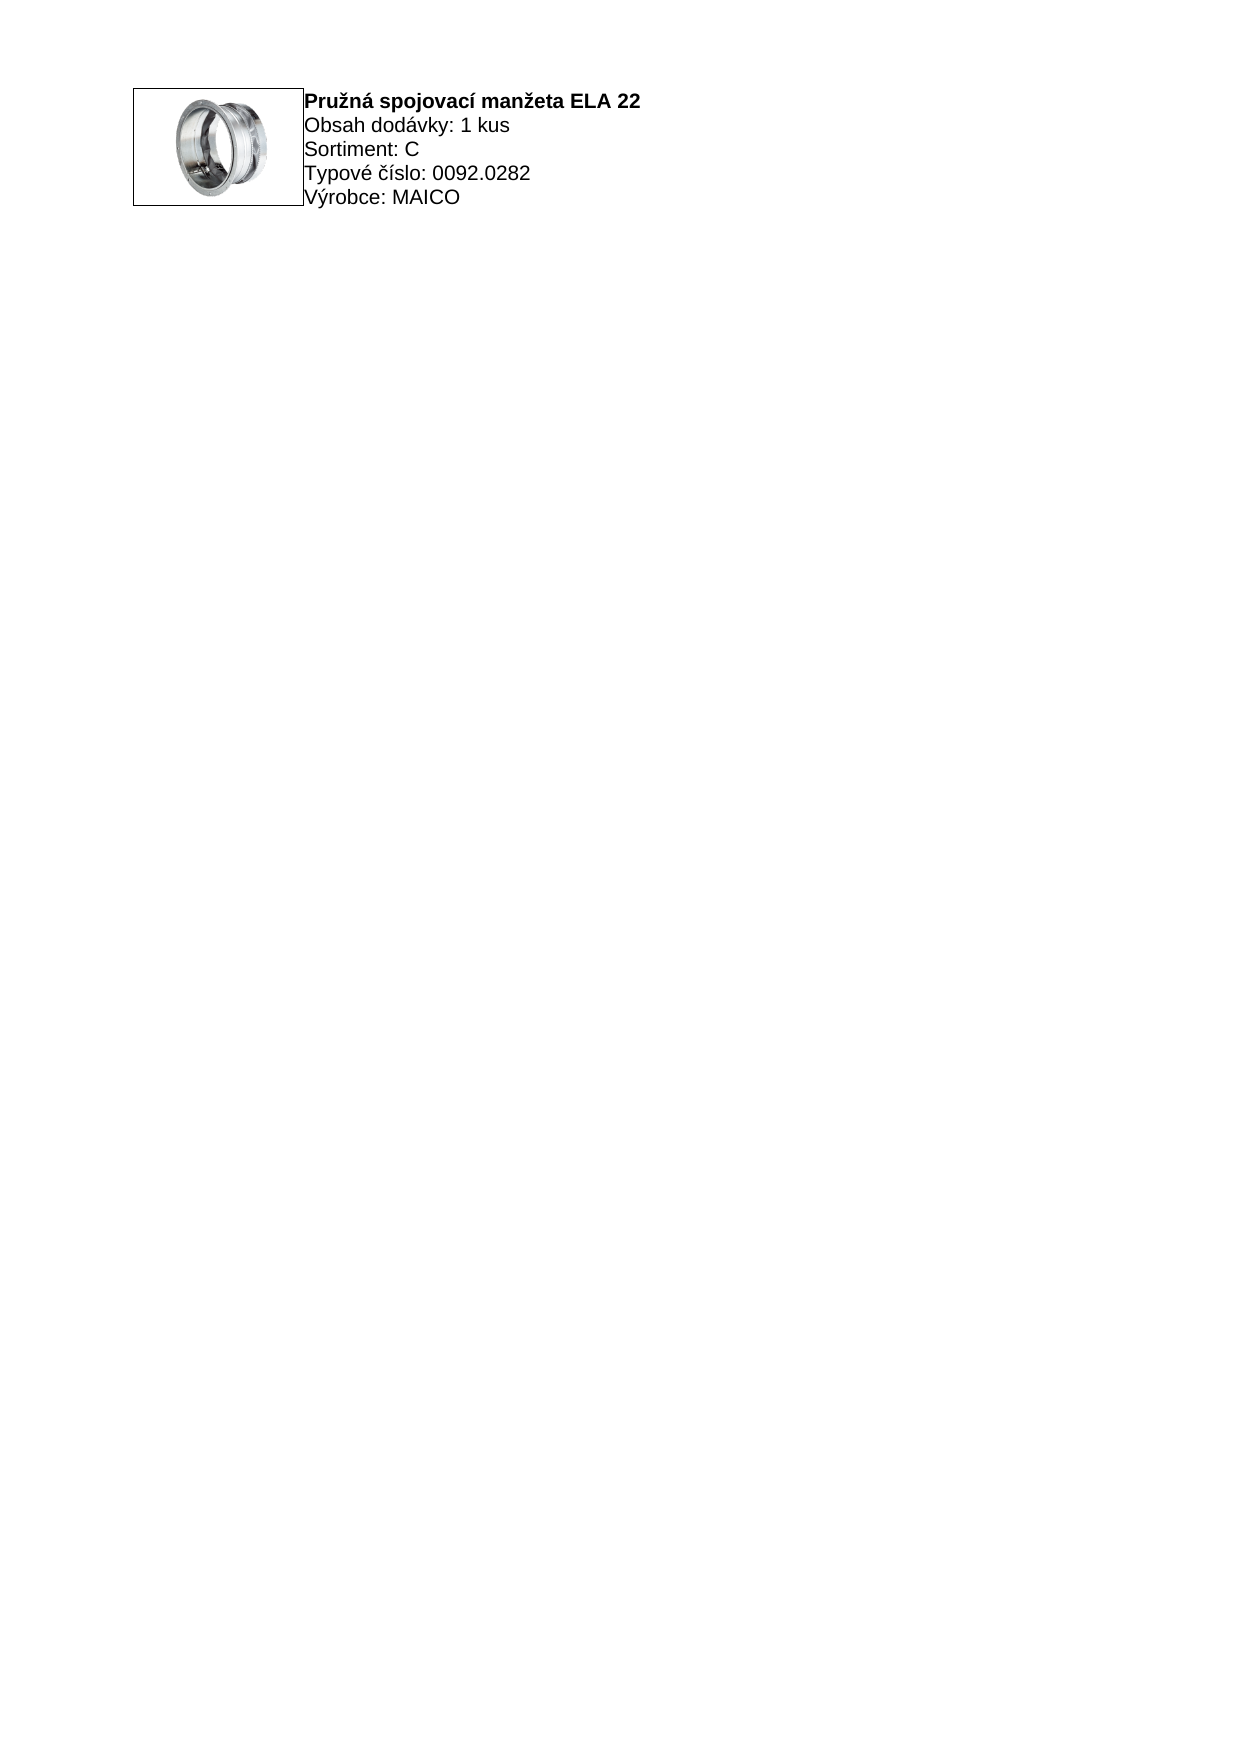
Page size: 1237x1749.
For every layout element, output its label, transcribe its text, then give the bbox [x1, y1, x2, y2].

picture [134, 89, 303, 205]
text Pružná spojovací manžeta ELA 22Obsah dodávky: 1 kusSortiment: C Typové číslo: 0092.0282Výrobce: MAICO [133, 89, 1148, 208]
